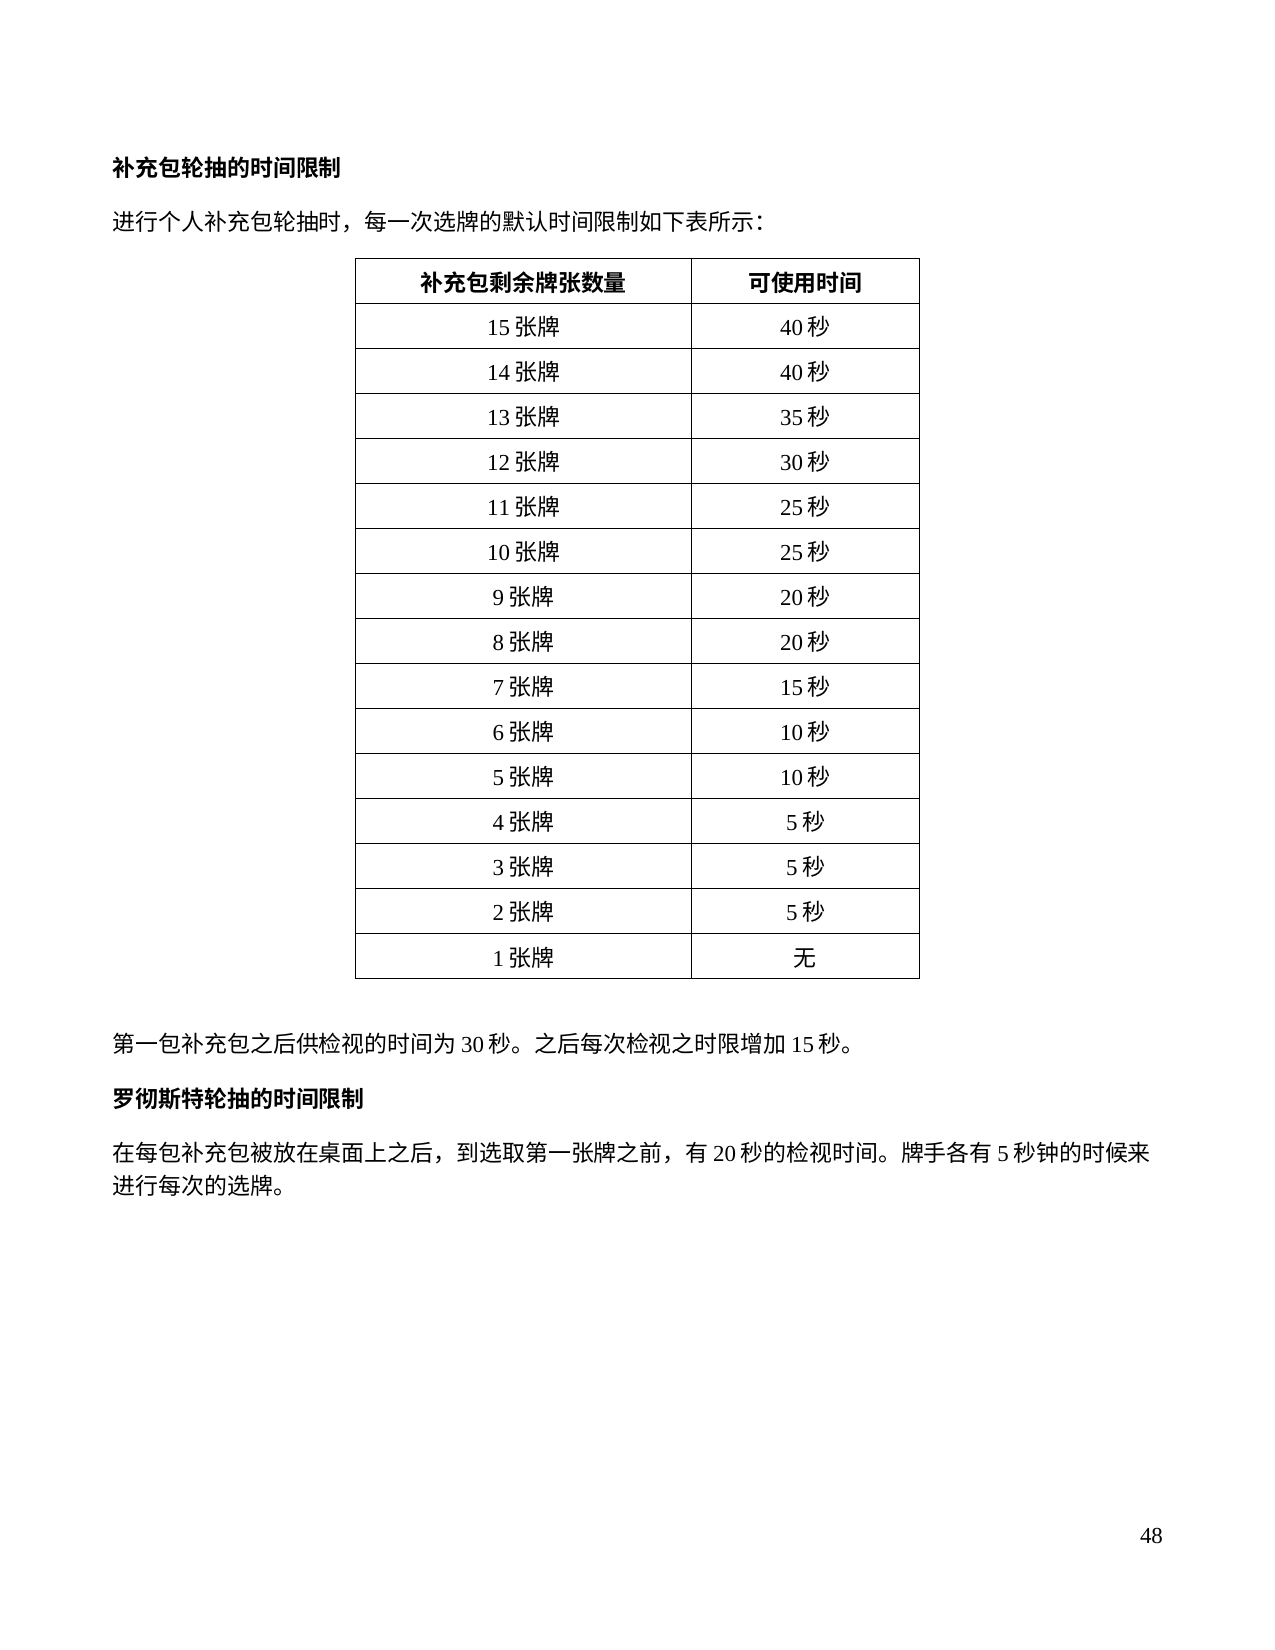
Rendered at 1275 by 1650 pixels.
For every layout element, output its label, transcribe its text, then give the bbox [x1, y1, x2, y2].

table_cell 2张牌 [356, 889, 691, 933]
table_cell 11张牌 [356, 484, 691, 528]
table_cell 7张牌 [356, 664, 691, 708]
table_header 补充包剩余牌张数量 [356, 259, 691, 303]
table_cell 无 [692, 934, 919, 978]
table_cell 1张牌 [356, 934, 691, 978]
table_cell 40秒 [692, 304, 919, 348]
table_cell 35秒 [692, 394, 919, 438]
table_cell 6张牌 [356, 709, 691, 753]
table_cell 25秒 [692, 484, 919, 528]
table_cell 5张牌 [356, 754, 691, 798]
table_cell 12张牌 [356, 439, 691, 483]
table_cell 8张牌 [356, 619, 691, 663]
table_cell 20秒 [692, 619, 919, 663]
table_cell 9张牌 [356, 574, 691, 618]
table_cell 40秒 [692, 349, 919, 393]
text 第一包补充包之后供检视的时间为30秒。之后每次检视之时限增加15秒。 [112, 1026, 1162, 1059]
table_cell 13张牌 [356, 394, 691, 438]
table_cell 4张牌 [356, 799, 691, 843]
subtitle 补充包轮抽的时间限制 [112, 150, 1162, 183]
table_cell 15张牌 [356, 304, 691, 348]
table_cell 10秒 [692, 754, 919, 798]
table_cell 5秒 [692, 889, 919, 933]
table_cell 5秒 [692, 799, 919, 843]
table_cell 14张牌 [356, 349, 691, 393]
table_cell 15秒 [692, 664, 919, 708]
table_cell 5秒 [692, 844, 919, 888]
text 进行个人补充包轮抽时，每一次选牌的默认时间限制如下表所示： [112, 204, 1162, 237]
table_cell 3张牌 [356, 844, 691, 888]
table_cell 25秒 [692, 529, 919, 573]
table_cell 30秒 [692, 439, 919, 483]
subtitle 罗彻斯特轮抽的时间限制 [112, 1080, 1162, 1114]
table_cell 10秒 [692, 709, 919, 753]
table_header 可使用时间 [692, 259, 919, 303]
table_cell 10张牌 [356, 529, 691, 573]
table_cell 20秒 [692, 574, 919, 618]
text 在每包补充包被放在桌面上之后，到选取第一张牌之前，有20秒的检视时间。牌手各有5秒钟的时候来进行每次的选牌。 [112, 1134, 1162, 1201]
